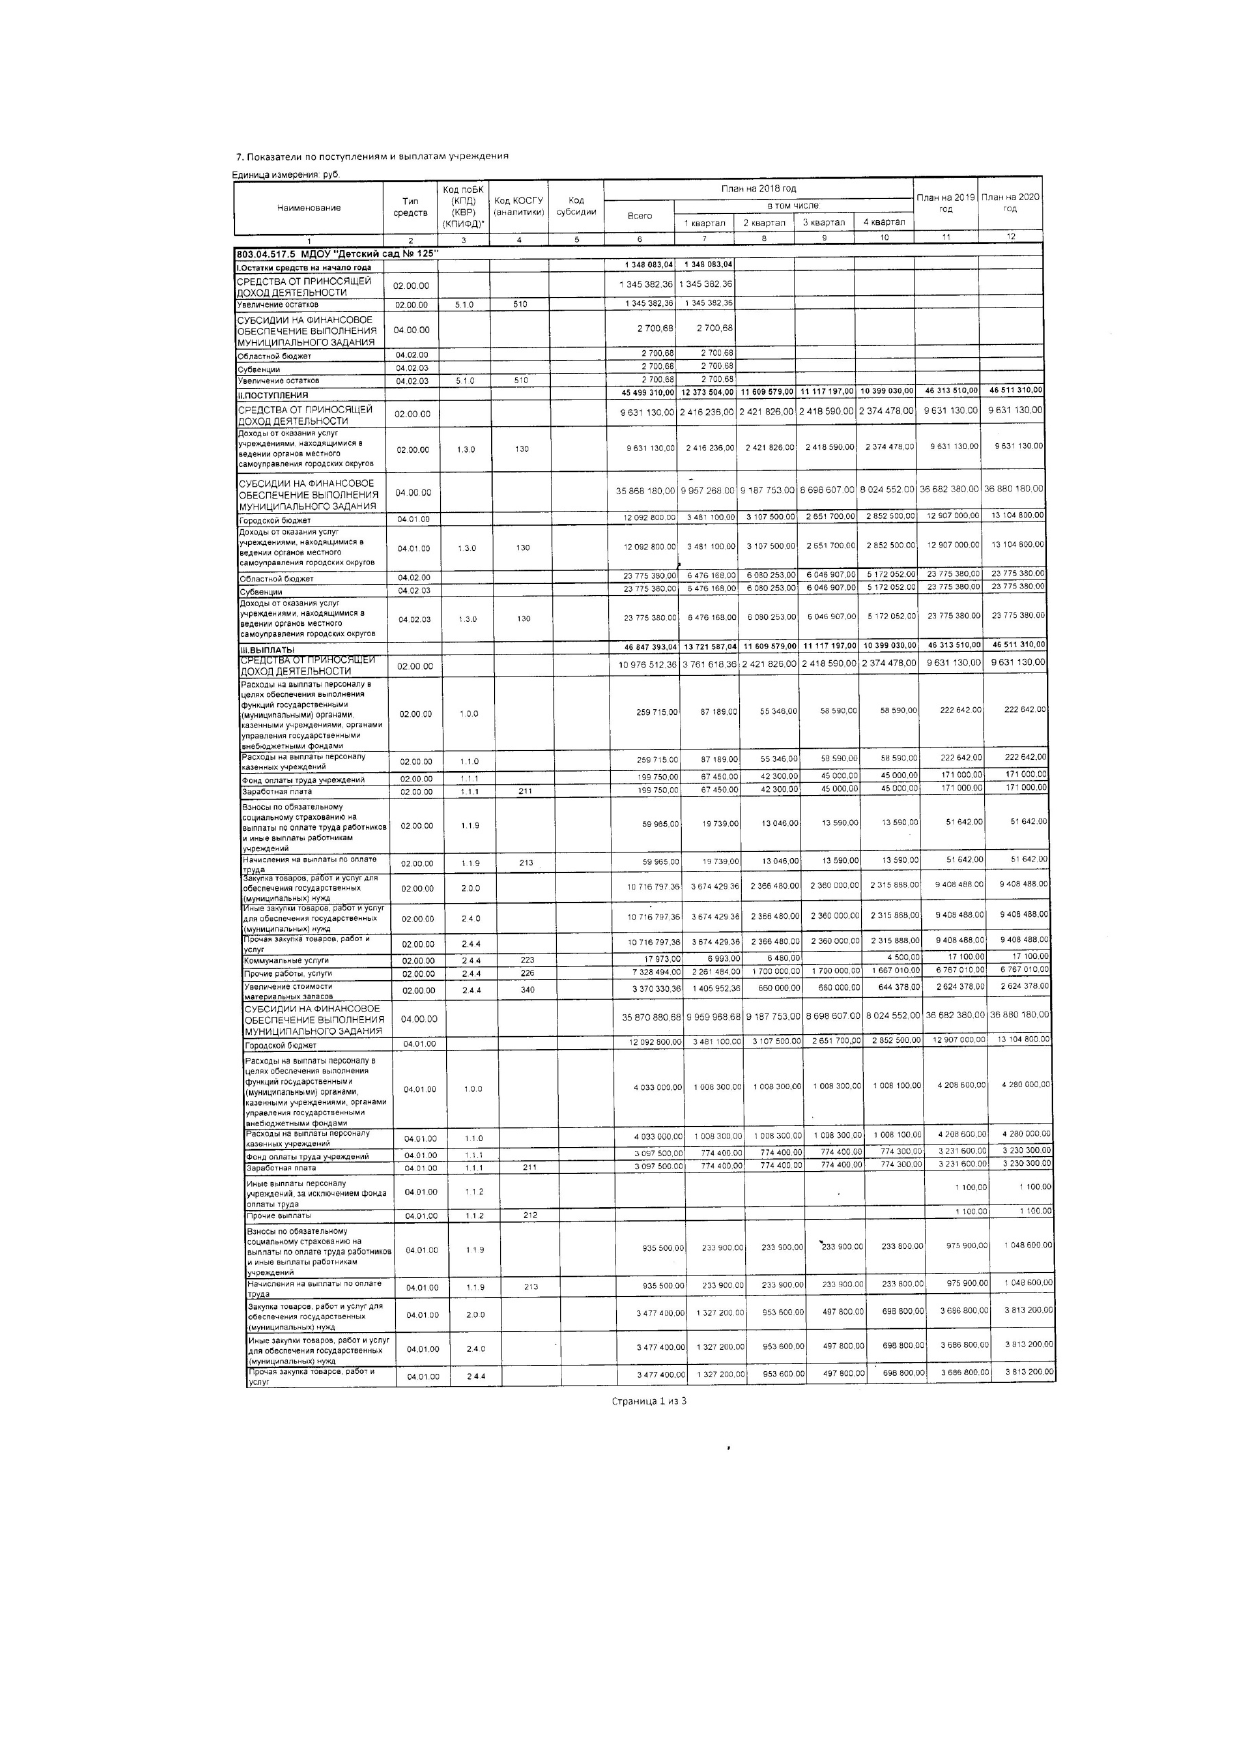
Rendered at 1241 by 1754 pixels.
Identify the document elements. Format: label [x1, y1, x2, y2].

picture [177, 118, 1151, 1469]
